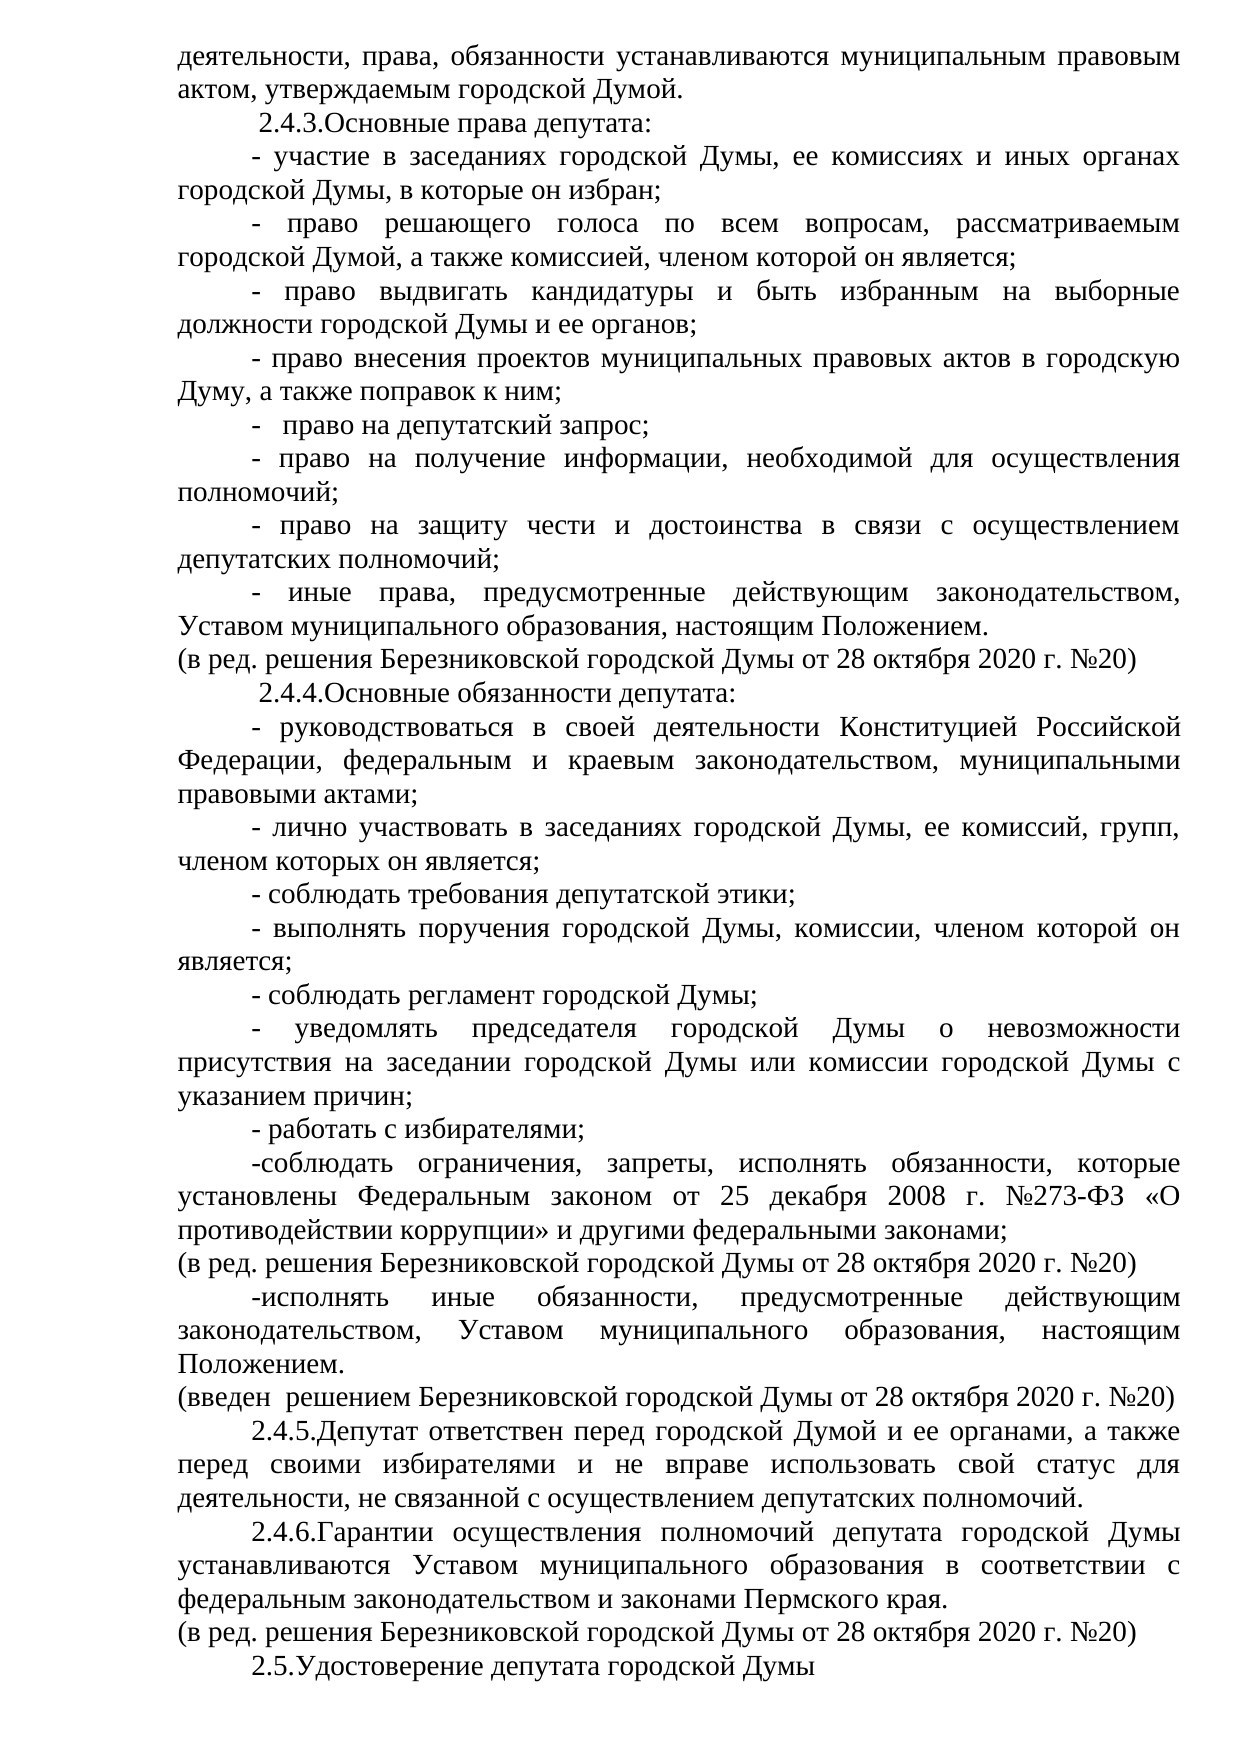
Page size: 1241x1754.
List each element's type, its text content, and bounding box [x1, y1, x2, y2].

text 2.4.6.Гарантии осуществления полномочий депутата городской Думы устанавливаются Уставом муниципального образования в соответствии с федеральным законодательством и законами Пермского края. [177, 1514, 1181, 1614]
text - право решающего голоса по всем вопросам, рассматриваемым городской Думой, а также комиссией, членом которой он является; [177, 206, 1181, 273]
text (в ред. решения Березниковской городской Думы от 28 октября 2020 г. №20) [177, 642, 1181, 675]
text 2.4.3.Основные права депутата: [177, 105, 1181, 138]
text - иные права, предусмотренные действующим законодательством, Уставом муниципального образования, настоящим Положением. [177, 574, 1181, 642]
text - уведомлять председателя городской Думы о невозможности присутствия на заседании городской Думы или комиссии городской Думы с указанием причин; [177, 1011, 1181, 1111]
text - право на защиту чести и достоинства в связи с осуществлением депутатских полномочий; [177, 507, 1181, 574]
text 2.5.Удостоверение депутата городской Думы [177, 1648, 1181, 1681]
text 2.4.5.Депутат ответствен перед городской Думой и ее органами, а также перед своими избирателями и не вправе использовать свой статус для деятельности, не связанной с осуществлением депутатских полномочий. [177, 1413, 1181, 1514]
text - выполнять поручения городской Думы, комиссии, членом которой он является; [177, 910, 1181, 977]
text - руководствоваться в своей деятельности Конституцией Российской Федерации, федеральным и краевым законодательством, муниципальными правовыми актами; [177, 709, 1181, 809]
text - право на получение информации, необходимой для осуществления полномочий; [177, 440, 1181, 507]
text -соблюдать ограничения, запреты, исполнять обязанности, которые установлены Федеральным законом от 25 декабря 2008 г. №273-ФЗ «О противодействии коррупции» и другими федеральными законами; [177, 1145, 1181, 1245]
text - право внесения проектов муниципальных правовых актов в городскую Думу, а также поправок к ним; [177, 340, 1181, 407]
text 2.4.4.Основные обязанности депутата: [177, 675, 1181, 709]
text - право на депутатский запрос; [177, 407, 1181, 440]
text - лично участвовать в заседаниях городской Думы, ее комиссий, групп, членом которых он является; [177, 809, 1181, 876]
text (в ред. решения Березниковской городской Думы от 28 октября 2020 г. №20) [177, 1614, 1181, 1648]
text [177, 38, 1181, 105]
text (введен решением Березниковской городской Думы от 28 октября 2020 г. №20) [177, 1379, 1181, 1413]
text (в ред. решения Березниковской городской Думы от 28 октября 2020 г. №20) [177, 1245, 1181, 1279]
text - участие в заседаниях городской Думы, ее комиссиях и иных органах городской Думы, в которые он избран; [177, 138, 1181, 206]
text -исполнять иные обязанности, предусмотренные действующим законодательством, Уставом муниципального образования, настоящим Положением. [177, 1279, 1181, 1379]
text - право выдвигать кандидатуры и быть избранным на выборные должности городской Думы и ее органов; [177, 273, 1181, 340]
text - соблюдать регламент городской Думы; [177, 977, 1181, 1011]
text - работать с избирателями; [177, 1111, 1181, 1145]
text - соблюдать требования депутатской этики; [177, 876, 1181, 910]
